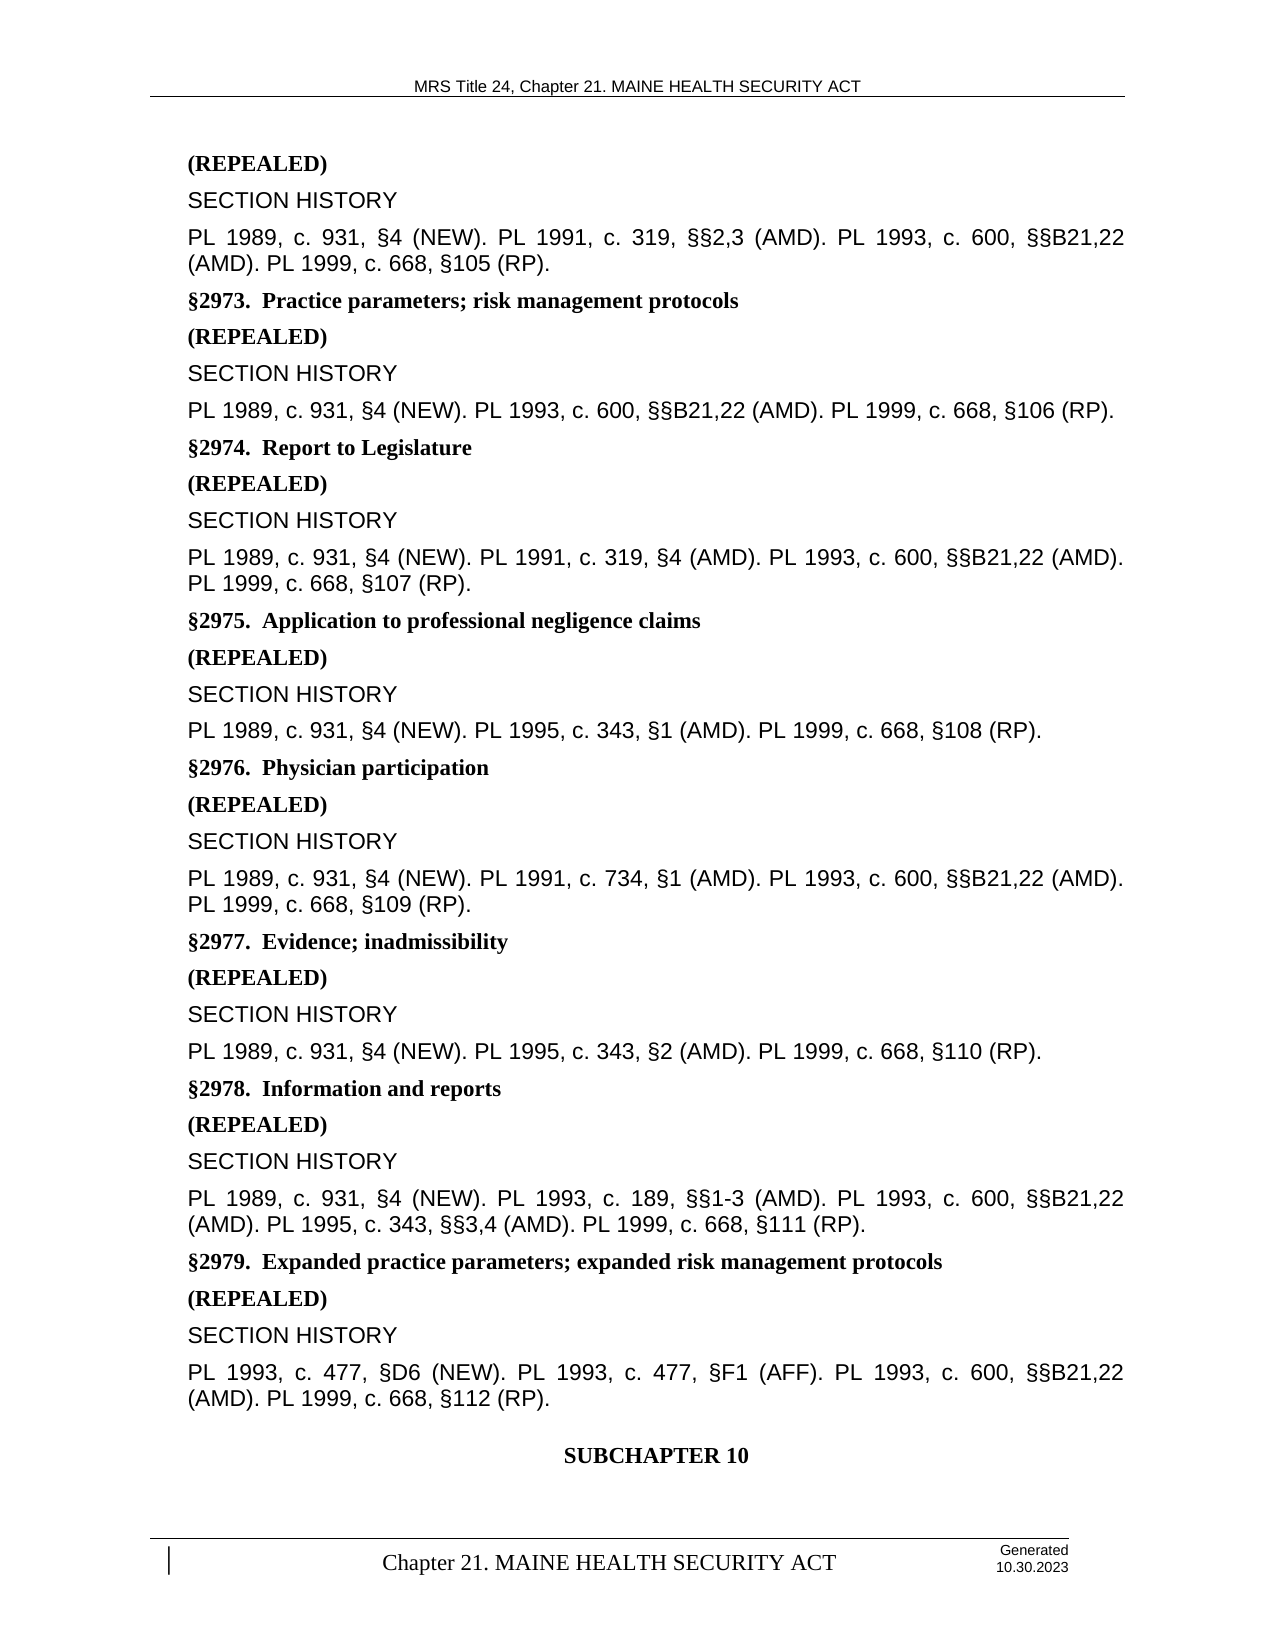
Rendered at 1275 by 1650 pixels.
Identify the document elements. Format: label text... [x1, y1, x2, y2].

text PL 1989, c. 931, §4 (NEW). PL 1993, c. 189, §§1-3 (AMD). PL 1993, c. 600, §§B21,22 (AMD). PL 1995, c. 343, §§3,4 (AMD). PL 1999, c. 668, §111 (RP). [187, 1185, 1125, 1238]
text §2976. Physician participation [187, 754, 1125, 781]
text §2977. Evidence; inadmissibility [187, 928, 1125, 954]
text PL 1989, c. 931, §4 (NEW). PL 1991, c. 319, §4 (AMD). PL 1993, c. 600, §§B21,22 (AMD). PL 1999, c. 668, §107 (RP). [187, 544, 1125, 597]
text SECTION HISTORY [187, 187, 1125, 213]
text (REPEALED) [187, 964, 1125, 991]
text SECTION HISTORY [187, 681, 1125, 707]
text SECTION HISTORY [187, 507, 1125, 534]
text SECTION HISTORY [187, 828, 1125, 854]
text SECTION HISTORY [187, 1001, 1125, 1028]
text (REPEALED) [187, 1285, 1125, 1311]
text §2975. Application to professional negligence claims [187, 607, 1125, 633]
text §2973. Practice parameters; risk management protocols [187, 287, 1125, 313]
text PL 1989, c. 931, §4 (NEW). PL 1995, c. 343, §2 (AMD). PL 1999, c. 668, §110 (RP). [187, 1038, 1125, 1064]
text (REPEALED) [187, 791, 1125, 817]
text SECTION HISTORY [187, 1148, 1125, 1175]
text §2978. Information and reports [187, 1075, 1125, 1101]
text PL 1989, c. 931, §4 (NEW). PL 1991, c. 734, §1 (AMD). PL 1993, c. 600, §§B21,22 (AMD). PL 1999, c. 668, §109 (RP). [187, 864, 1125, 917]
text (REPEALED) [187, 471, 1125, 497]
text SECTION HISTORY [187, 1322, 1125, 1348]
text (REPEALED) [187, 323, 1125, 350]
text (REPEALED) [187, 644, 1125, 670]
text §2979. Expanded practice parameters; expanded risk management protocols [187, 1248, 1125, 1274]
text PL 1989, c. 931, §4 (NEW). PL 1991, c. 319, §§2,3 (AMD). PL 1993, c. 600, §§B21,22 (AMD). PL 1999, c. 668, §105 (RP). [187, 223, 1125, 276]
text §2974. Report to Legislature [187, 434, 1125, 460]
text (REPEALED) [187, 150, 1125, 176]
text PL 1989, c. 931, §4 (NEW). PL 1993, c. 600, §§B21,22 (AMD). PL 1999, c. 668, §106 (RP). [187, 397, 1125, 423]
text PL 1989, c. 931, §4 (NEW). PL 1995, c. 343, §1 (AMD). PL 1999, c. 668, §108 (RP). [187, 717, 1125, 744]
text (REPEALED) [187, 1112, 1125, 1138]
text PL 1993, c. 477, §D6 (NEW). PL 1993, c. 477, §F1 (AFF). PL 1993, c. 600, §§B21,22 (AMD). PL 1999, c. 668, §112 (RP). [187, 1358, 1125, 1411]
text SUBCHAPTER 10 [187, 1442, 1125, 1469]
text SECTION HISTORY [187, 360, 1125, 387]
